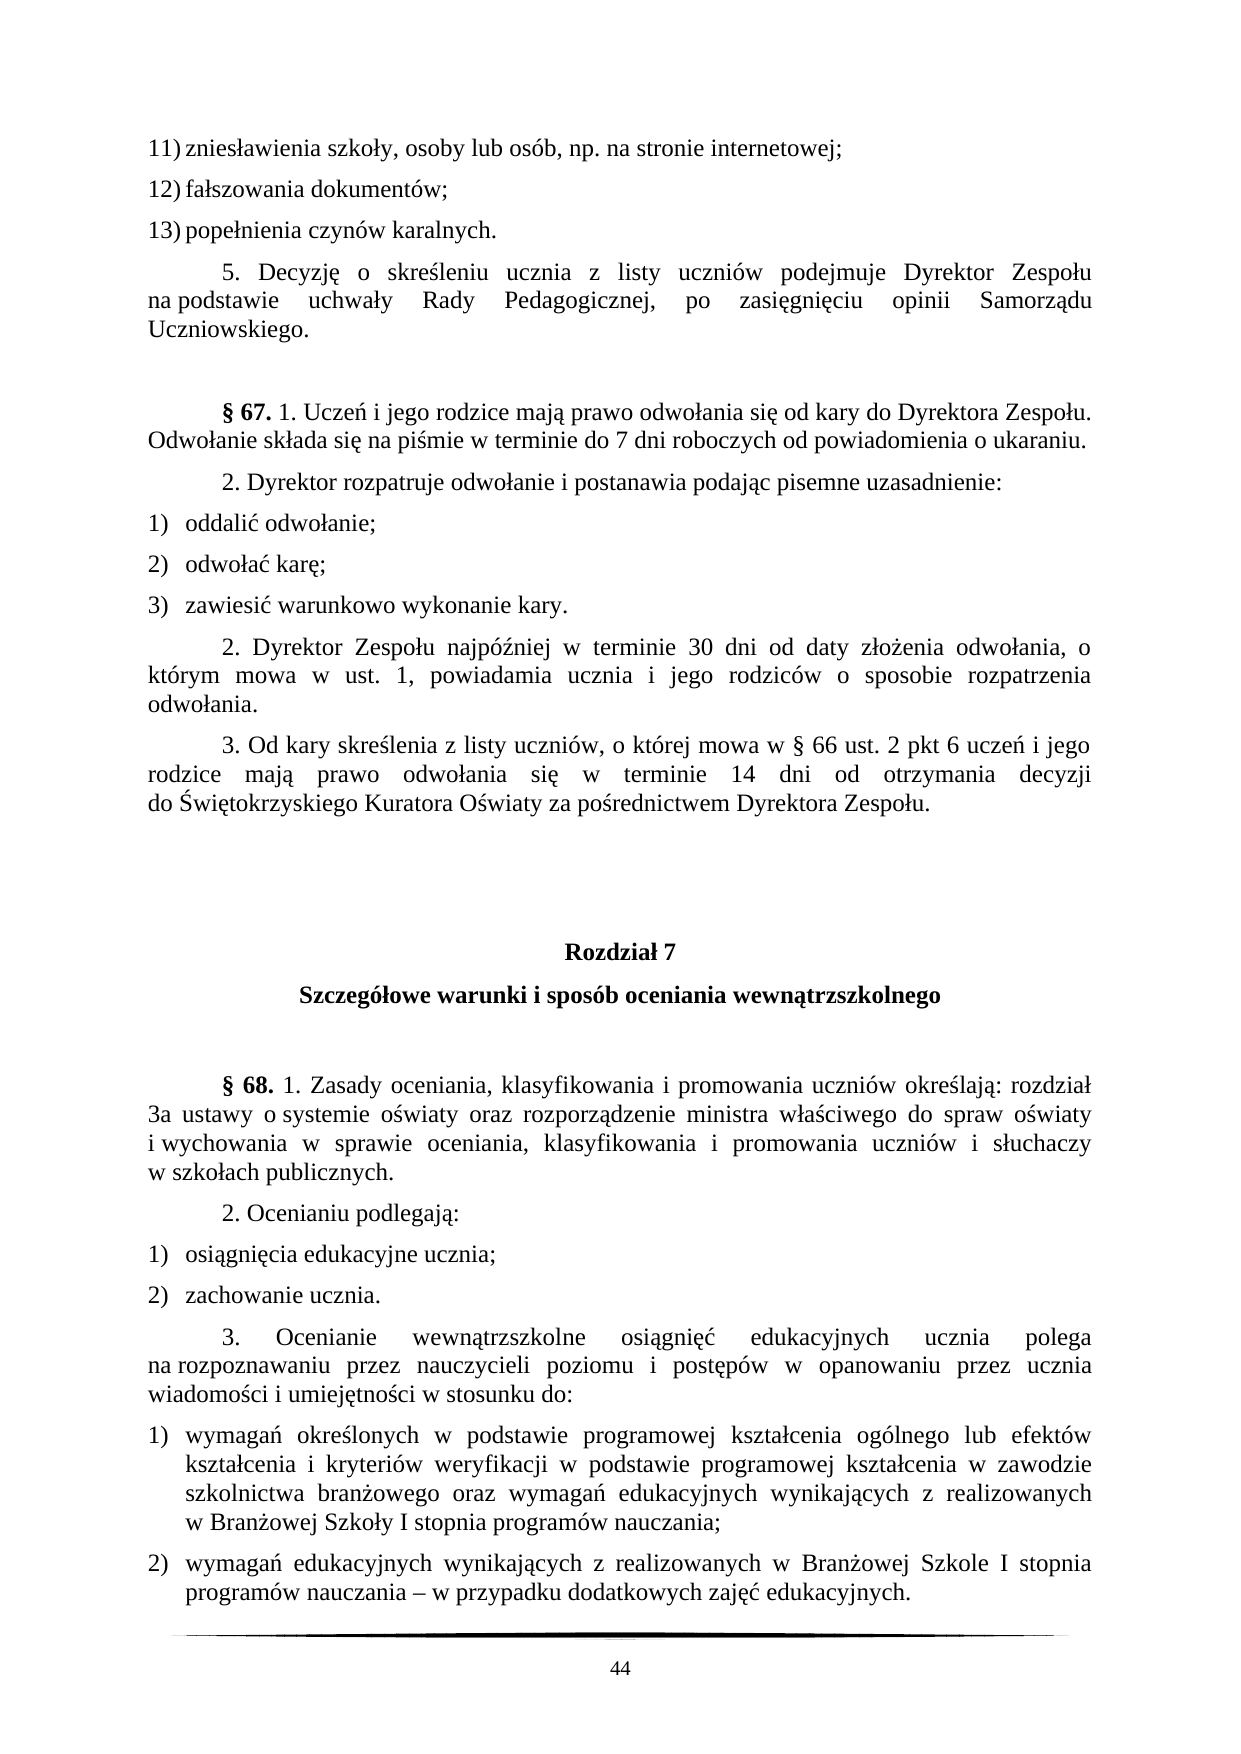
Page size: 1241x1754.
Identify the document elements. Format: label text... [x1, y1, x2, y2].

list popełnienia czynów karalnych. [148, 215, 1092, 244]
text 5. Decyzję o skreśleniu ucznia z listy uczniów podejmuje Dyrektor Zespołu na podstawie uchwały Rady Pedagogicznej, po zasięgnięciu opinii Samorządu Uczniowskiego. [148, 257, 1092, 343]
text 3. Ocenianie wewnątrzszkolne osiągnięć edukacyjnych ucznia polega na rozpoznawaniu przez nauczycieli poziomu i postępów w opanowaniu przez ucznia wiadomości i umiejętności w stosunku do: [148, 1322, 1092, 1408]
picture [171, 1631, 1069, 1640]
list wymagań określonych w podstawie programowej kształcenia ogólnego lub efektów kształcenia i kryteriów weryfikacji w podstawie programowej kształcenia w zawodzie szkolnictwa branżowego oraz wymagań edukacyjnych wynikających z realizowanych w Branżowej Szkoły I stopnia programów nauczania; [148, 1420, 1092, 1535]
list zawiesić warunkowo wykonanie kary. [148, 590, 1092, 619]
list fałszowania dokumentów; [148, 174, 1092, 203]
text 2. Ocenianiu podlegają: [148, 1198, 1092, 1227]
list zniesławienia szkoły, osoby lub osób, np. na stronie internetowej; [148, 133, 1092, 162]
subtitle Rozdział 7 Szczegółowe warunki i sposób oceniania wewnątrzszkolnego [148, 937, 1092, 1008]
list osiągnięcia edukacyjne ucznia; [148, 1239, 1092, 1268]
list odwołać karę; [148, 549, 1092, 578]
list zachowanie ucznia. [148, 1280, 1092, 1309]
text 2. Dyrektor Zespołu najpóźniej w terminie 30 dni od daty złożenia odwołania, o którym mowa w ust. 1, powiadamia ucznia i jego rodziców o sposobie rozpatrzenia odwołania. [148, 632, 1092, 718]
text 3. Od kary skreślenia z listy uczniów, o której mowa w § 66 ust. 2 pkt 6 uczeń i jego rodzice mają prawo odwołania się w terminie 14 dni od otrzymania decyzji do Świętokrzyskiego Kuratora Oświaty za pośrednictwem Dyrektora Zespołu. [148, 730, 1092, 817]
text 2. Dyrektor rozpatruje odwołanie i postanawia podając pisemne uzasadnienie: [148, 467, 1092, 495]
list oddalić odwołanie; [148, 508, 1092, 537]
text § 67. 1. Uczeń i jego rodzice mają prawo odwołania się od kary do Dyrektora Zespołu. Odwołanie składa się na piśmie w terminie do 7 dni roboczych od powiadomienia o ukaraniu. [148, 397, 1092, 454]
list wymagań edukacyjnych wynikających z realizowanych w Branżowej Szkole I stopnia programów nauczania – w przypadku dodatkowych zajęć edukacyjnych. [148, 1548, 1092, 1605]
text § 68. 1. Zasady oceniania, klasyfikowania i promowania uczniów określają: rozdział 3a ustawy o systemie oświaty oraz rozporządzenie ministra właściwego do spraw oświaty i wychowania w sprawie oceniania, klasyfikowania i promowania uczniów i słuchaczy w szkołach publicznych. [148, 1070, 1092, 1185]
